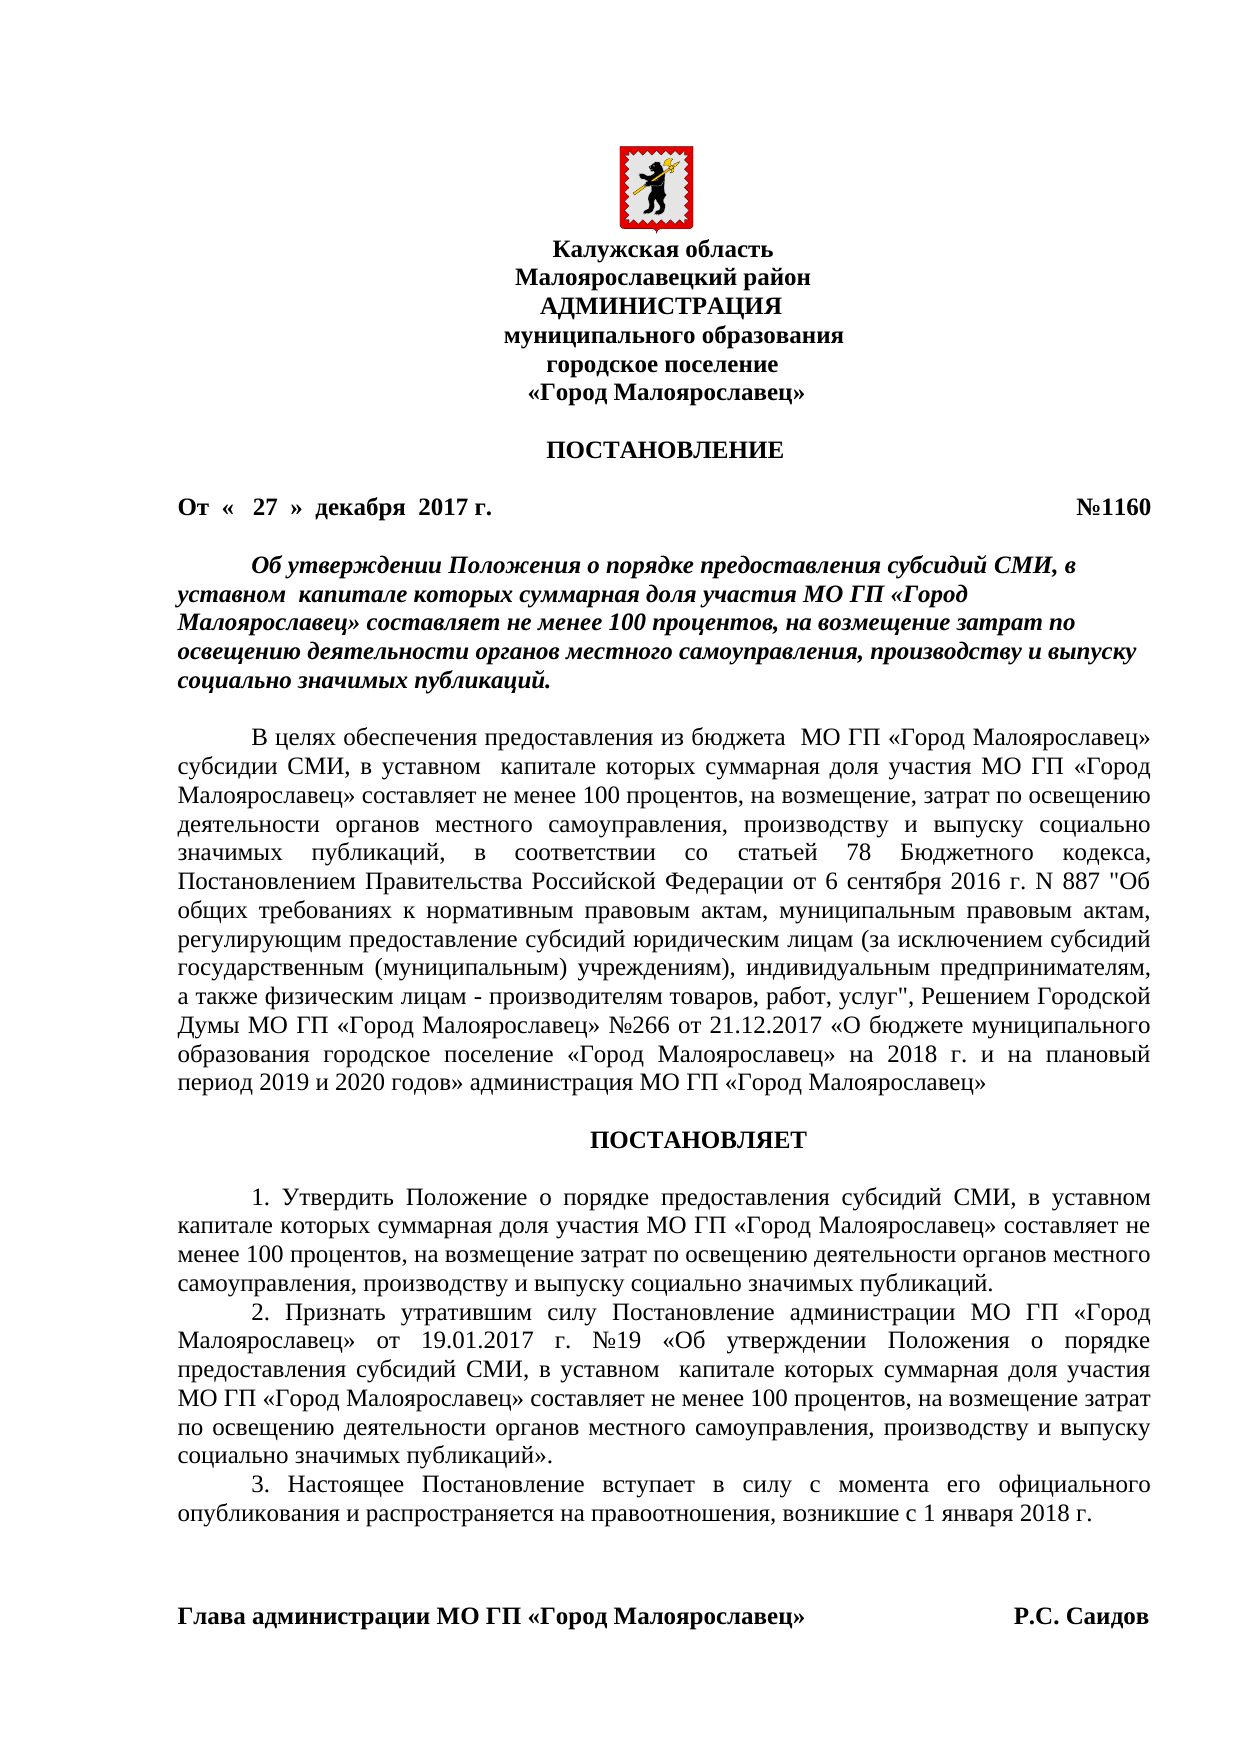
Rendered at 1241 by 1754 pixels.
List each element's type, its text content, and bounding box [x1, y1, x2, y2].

title ПОСТАНОВЛЕНИЕ [472, 435, 1152, 464]
text 3. Настоящее Постановление вступает в силу с момента его официального опубликования и распространяется на правоотношения, возникшие с 1 января 2018 г. [177, 1469, 1152, 1527]
text Глава администрации МО ГП «Город Малоярославец» Р.С. Саидов [177, 1601, 1152, 1630]
text В целях обеспечения предоставления из бюджета МО ГП «Город Малоярославец» субсидии СМИ, в уставном капитале которых суммарная доля участия МО ГП «Город Малоярославец» составляет не менее 100 процентов, на возмещение, затрат по освещению деятельности органов местного самоуправления, производству и выпуску социально значимых публикаций, в соответствии со статьей 78 Бюджетного кодекса, Постановлением Правительства Российской Федерации от 6 сентября 2016 г. N 887 "Об общих требованиях к нормативным правовым актам, муниципальным правовым актам, регулирующим предоставление субсидий юридическим лицам (за исключением субсидий государственным (муниципальным) учреждениям), индивидуальным предпринимателям, а также физическим лицам - производителям товаров, работ, услуг", Решением Городской Думы МО ГП «Город Малоярославец» №266 от 21.12.2017 «О бюджете муниципального образования городское поселение «Город Малоярославец» на 2018 г. и на плановый период 2019 и 2020 годов» администрация МО ГП «Город Малоярославец» [177, 722, 1152, 1096]
title Малоярославецкий район [177, 262, 1152, 291]
text 2. Признать утратившим силу Постановление администрации МО ГП «Город Малоярославец» от 19.01.2017 г. №19 «Об утверждении Положения о порядке предоставления субсидий СМИ, в уставном капитале которых суммарная доля участия МО ГП «Город Малоярославец» составляет не менее 100 процентов, на возмещение затрат по освещению деятельности органов местного самоуправления, производству и выпуску социально значимых публикаций». [177, 1297, 1152, 1469]
text 1. Утвердить Положение о порядке предоставления субсидий СМИ, в уставном капитале которых суммарная доля участия МО ГП «Город Малоярославец» составляет не менее 100 процентов, на возмещение затрат по освещению деятельности органов местного самоуправления, производству и выпуску социально значимых публикаций. [177, 1182, 1152, 1297]
title муниципального образования [177, 320, 1152, 349]
title Об утверждении Положения о порядке предоставления субсидий СМИ, в уставном капитале которых суммарная доля участия МО ГП «Город Малоярославец» составляет не менее 100 процентов, на возмещение затрат по освещению деятельности органов местного самоуправления, производству и выпуску социально значимых публикаций. [177, 550, 1152, 694]
title От « 27 » декабря 2017 г. №1160 [177, 492, 1152, 521]
title городское поселение [177, 349, 1152, 377]
title АДМИНИСТРАЦИЯ [177, 291, 1152, 320]
title «Город Малоярославец» [177, 377, 1152, 406]
title Калужская область [177, 234, 1152, 262]
text ПОСТАНОВЛЯЕТ [546, 1125, 1152, 1154]
